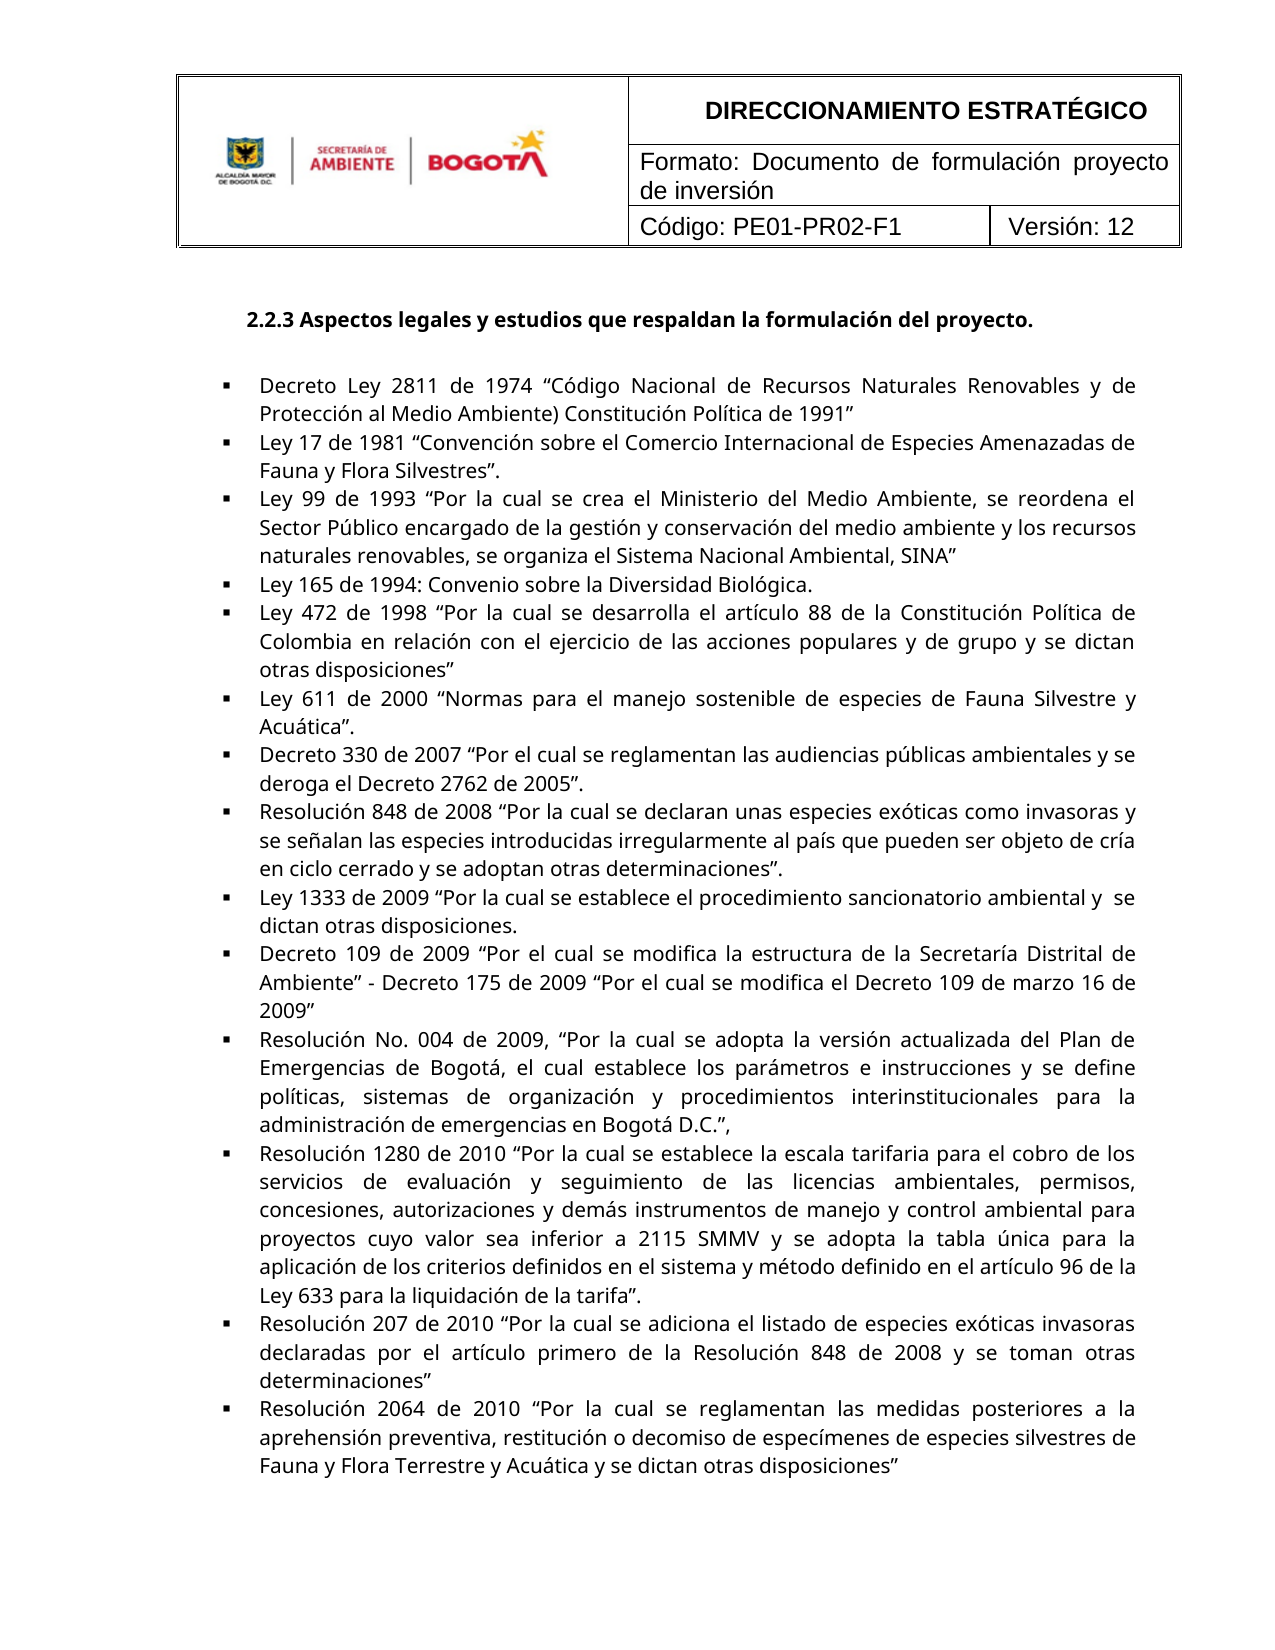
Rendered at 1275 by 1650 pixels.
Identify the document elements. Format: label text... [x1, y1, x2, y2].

list Resolución 1280 de 2010 “Por la cual se establece la escala tarifaria para el cobro de los servicios de evaluación y seguimiento de las licencias ambientales, permisos, concesiones, autorizaciones y demás instrumentos de manejo y control ambiental para proyectos cuyo valor sea inferior a 2115 SMMV y se adopta la tabla única para la aplicación de los criterios definidos en el sistema y método definido en el artículo 96 de la Ley 633 para la liquidación de la tarifa”. [222, 1139, 1137, 1309]
list Resolución 848 de 2008 “Por la cual se declaran unas especies exóticas como invasoras y se señalan las especies introducidas irregularmente al país que pueden ser objeto de cría en ciclo cerrado y se adoptan otras determinaciones”. [222, 797, 1137, 883]
subtitle 2.2.3 Aspectos legales y estudios que respaldan la formulación del proyecto. [236, 306, 1137, 334]
list Resolución No. 004 de 2009, “Por la cual se adopta la versión actualizada del Plan de Emergencias de Bogotá, el cual establece los parámetros e instrucciones y se define políticas, sistemas de organización y procedimientos interinstitucionales para la administración de emergencias en Bogotá D.C.”, [222, 1025, 1137, 1139]
list Ley 611 de 2000 “Normas para el manejo sostenible de especies de Fauna Silvestre y Acuática”. [222, 684, 1137, 741]
picture [189, 102, 580, 219]
list Ley 165 de 1994: Convenio sobre la Diversidad Biológica. [222, 570, 1137, 598]
list Resolución 207 de 2010 “Por la cual se adiciona el listado de especies exóticas invasoras declaradas por el artículo primero de la Resolución 848 de 2008 y se toman otras determinaciones” [222, 1309, 1137, 1394]
list Ley 17 de 1981 “Convención sobre el Comercio Internacional de Especies Amenazadas de Fauna y Flora Silvestres”. [222, 428, 1137, 484]
list Decreto Ley 2811 de 1974 “Código Nacional de Recursos Naturales Renovables y de Protección al Medio Ambiente) Constitución Política de 1991” [222, 371, 1137, 428]
list Ley 472 de 1998 “Por la cual se desarrolla el artículo 88 de la Constitución Política de Colombia en relación con el ejercicio de las acciones populares y de grupo y se dictan otras disposiciones” [222, 598, 1137, 684]
list Decreto 330 de 2007 “Por el cual se reglamentan las audiencias públicas ambientales y se deroga el Decreto 2762 de 2005”. [222, 741, 1137, 797]
list Decreto 109 de 2009 “Por el cual se modifica la estructura de la Secretaría Distrital de Ambiente” - Decreto 175 de 2009 “Por el cual se modifica el Decreto 109 de marzo 16 de 2009” [222, 939, 1137, 1025]
list Resolución 2064 de 2010 “Por la cual se reglamentan las medidas posteriores a la aprehensión preventiva, restitución o decomiso de especímenes de especies silvestres de Fauna y Flora Terrestre y Acuática y se dictan otras disposiciones” [222, 1394, 1137, 1480]
list Ley 99 de 1993 “Por la cual se crea el Ministerio del Medio Ambiente, se reordena el Sector Público encargado de la gestión y conservación del medio ambiente y los recursos naturales renovables, se organiza el Sistema Nacional Ambiental, SINA” [222, 484, 1137, 570]
list Ley 1333 de 2009 “Por la cual se establece el procedimiento sancionatorio ambiental y se dictan otras disposiciones. [222, 883, 1137, 939]
